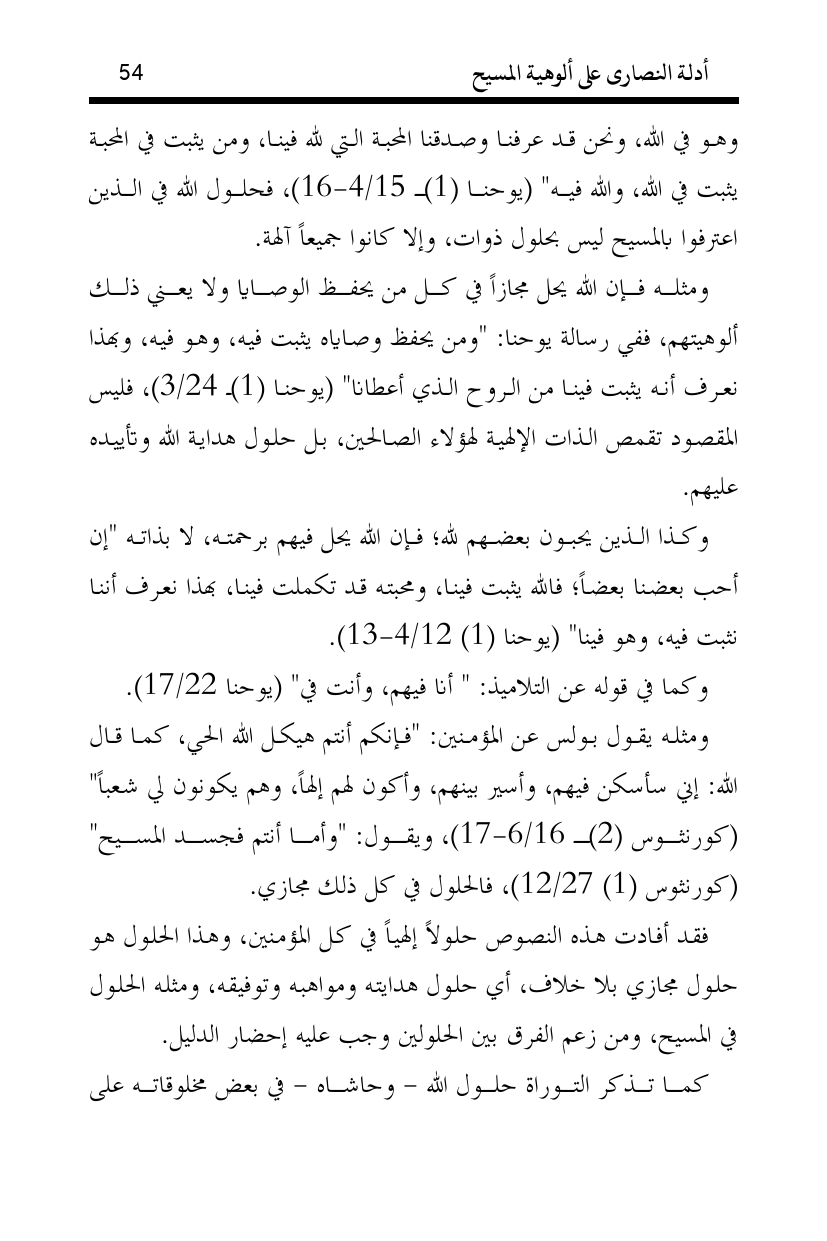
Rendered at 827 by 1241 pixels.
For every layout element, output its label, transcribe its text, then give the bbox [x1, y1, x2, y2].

text ومثله يقول بولس عن المؤمنين: "فإنكم أنتم هيكل الله الحي، كما قال الله: إني سأسكن فيهم، وأسير بينهم، وأكون لهم إلهاً، وهم يكونون لي شعباً" (كورنثوس (2) 6/16-17)، ويقول: "وأما أنتم فجسد المسيح" (كورنثوس (1) 12/27)، فالحلول في كل ذلك مجازي. [89, 713, 738, 912]
text وكذا الذين يحبون بعضهم لله؛ فإن الله يحل فيهم برحمته، لا بذاته "إن أحب بعضنا بعضاً؛ فالله يثبت فينا، ومحبته قد تكملت فينا، بهذا نعرف أننا نثبت فيه، وهو فينا" (يوحنا (1) 4/12-13). [89, 513, 738, 663]
text ومثله فإن الله يحل مجازاً في كل من يحفظ الوصايا ولا يعني ذلك ألوهيتهم، ففي رسالة يوحنا: "ومن يحفظ وصاياه يثبت فيه، وهو فيه، وبهذا نعرف أنه يثبت فينا من الروح الذي أعطانا" (يوحنا (1) 3/24)، فليس المقصود تقمص الذات الإلهية لهؤلاء الصالحين، بل حلول هداية الله وتأييده عليهم. [89, 264, 738, 513]
text وكما في قوله عن التلاميذ: " أنا فيهم، وأنت في" (يوحنا 17/22). [89, 663, 738, 713]
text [89, 115, 738, 264]
text فقد أفادت هذه النصوص حلولاً إلهياً في كل المؤمنين، وهذا الحلول هو حلول مجازي بلا خلاف، أي حلول هدايته ومواهبه وتوفيقه، ومثله الحلول في المسيح، ومن زعم الفرق بين الحلولين وجب عليه إحضار الدليل. [89, 912, 738, 1061]
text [89, 1061, 738, 1111]
